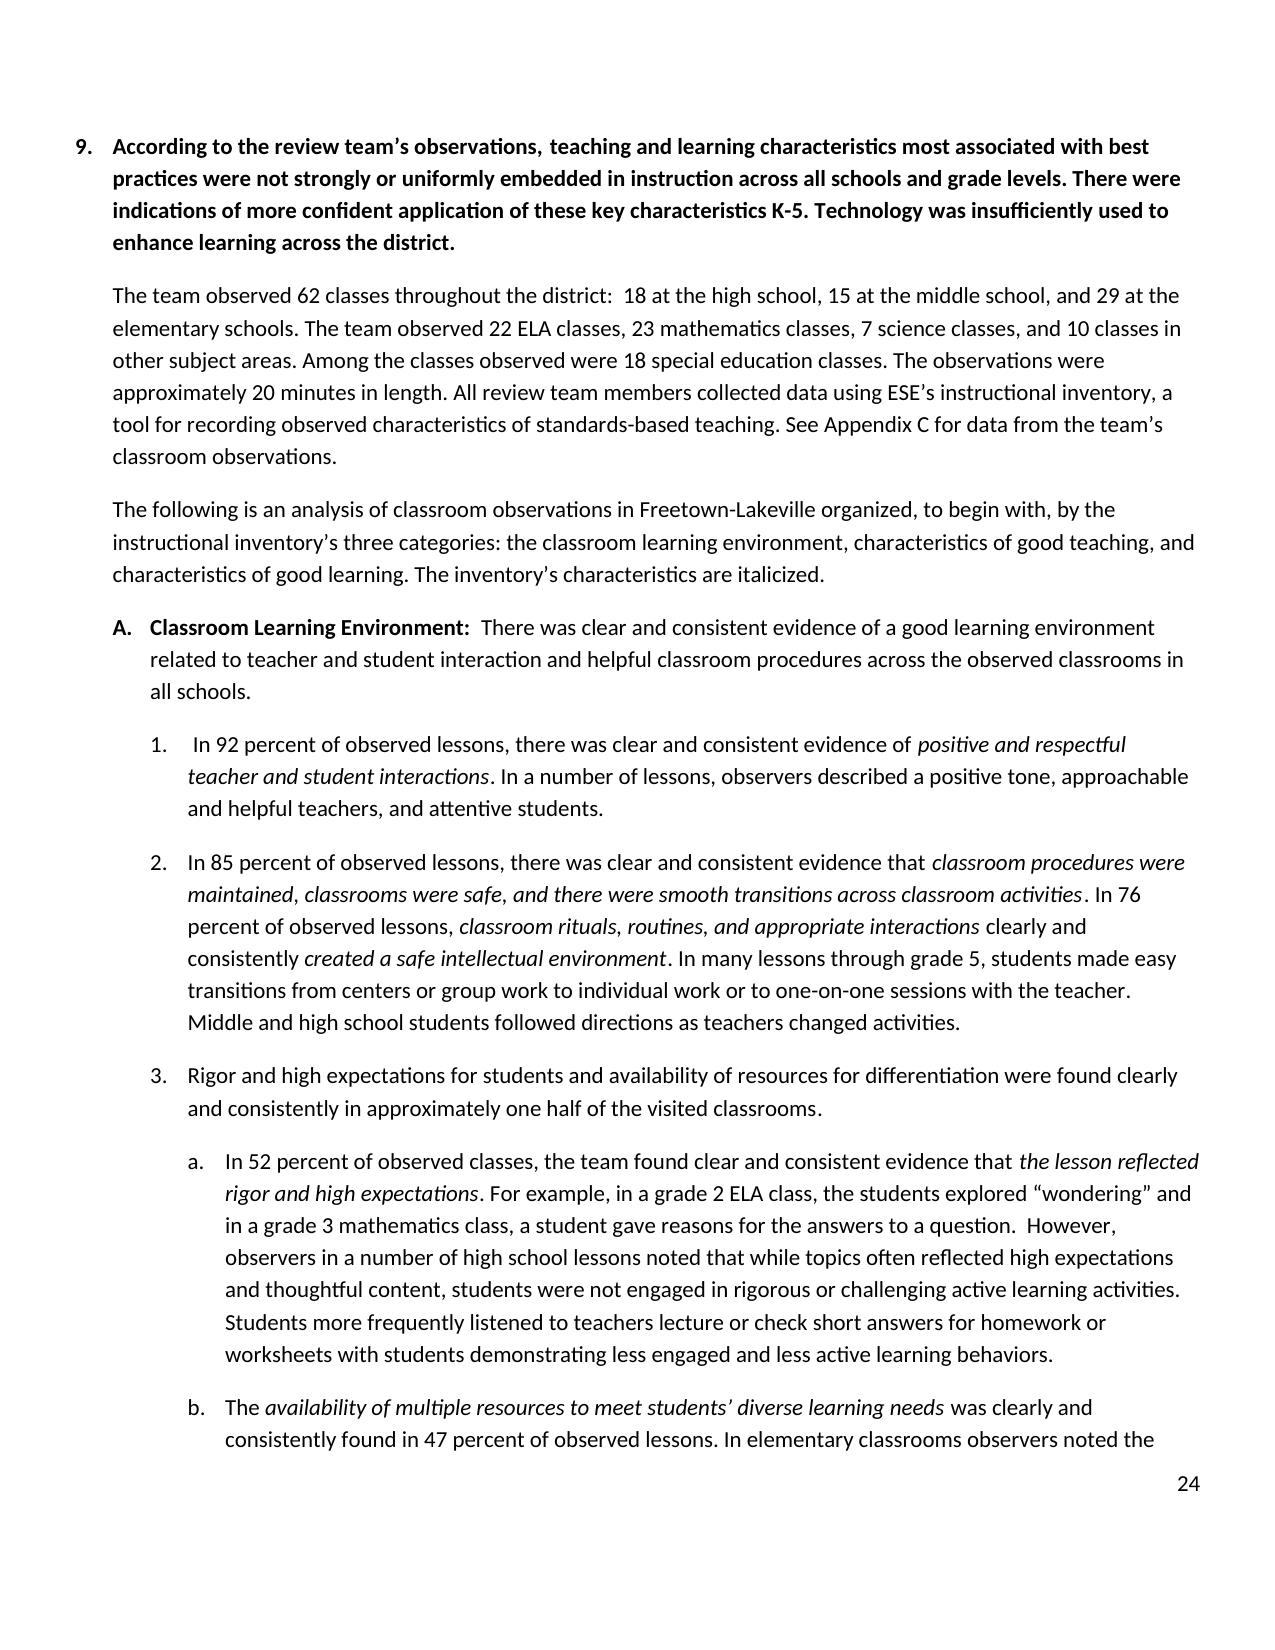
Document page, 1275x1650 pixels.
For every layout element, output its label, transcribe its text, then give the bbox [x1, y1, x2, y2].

text A. Classroom Learning Environment: There was clear and consistent evidence of a good learning environment related to teacher and student interaction and helpful classroom procedures across the observed classrooms in all schools. [75, 613, 1200, 705]
text 2. In 85 percent of observed lessons, there was clear and consistent evidence that classroom procedures were maintained, classrooms were safe, and there were smooth transitions across classroom activities. In 76 percent of observed lessons, classroom rituals, routines, and appropriate interactions clearly and consistently created a safe intellectual environment. In many lessons through grade 5, students made easy transitions from centers or group work to individual work or to one-on-one sessions with the teacher. Middle and high school students followed directions as teachers changed activities. [75, 848, 1200, 1037]
text 9. According to the review team’s observations, teaching and learning characteristics most associated with best practices were not strongly or uniformly embedded in instruction across all schools and grade levels. There were indications of more confident application of these key characteristics K-5. Technology was insufficiently used to enhance learning across the district. [75, 132, 1200, 256]
text The following is an analysis of classroom observations in Freetown-Lakeville organized, to begin with, by the instructional inventory’s three categories: the classroom learning environment, characteristics of good teaching, and characteristics of good learning. The inventory’s characteristics are italicized. [75, 495, 1200, 588]
text 1. In 92 percent of observed lessons, there was clear and consistent evidence of positive and respectful teacher and student interactions. In a number of lessons, observers described a positive tone, approachable and helpful teachers, and attentive students. [75, 730, 1200, 823]
text 3. Rigor and high expectations for students and availability of resources for differentiation were found clearly and consistently in approximately one half of the visited classrooms. [75, 1062, 1200, 1122]
text The team observed 62 classes throughout the district: 18 at the high school, 15 at the middle school, and 29 at the elementary schools. The team observed 22 ELA classes, 23 mathematics classes, 7 science classes, and 10 classes in other subject areas. Among the classes observed were 18 special education classes. The observations were approximately 20 minutes in length. All review team members collected data using ESE’s instructional inventory, a tool for recording observed characteristics of standards-based teaching. See Appendix C for data from the team’s classroom observations. [75, 281, 1200, 470]
text a. In 52 percent of observed classes, the team found clear and consistent evidence that the lesson reflected rigor and high expectations. For example, in a grade 2 ELA class, the students explored “wondering” and in a grade 3 mathematics class, a student gave reasons for the answers to a question. However, observers in a number of high school lessons noted that while topics often reflected high expectations and thoughtful content, students were not engaged in rigorous or challenging active learning activities. Students more frequently listened to teachers lecture or check short answers for homework or worksheets with students demonstrating less engaged and less active learning behaviors. [75, 1147, 1200, 1368]
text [75, 1393, 1200, 1453]
